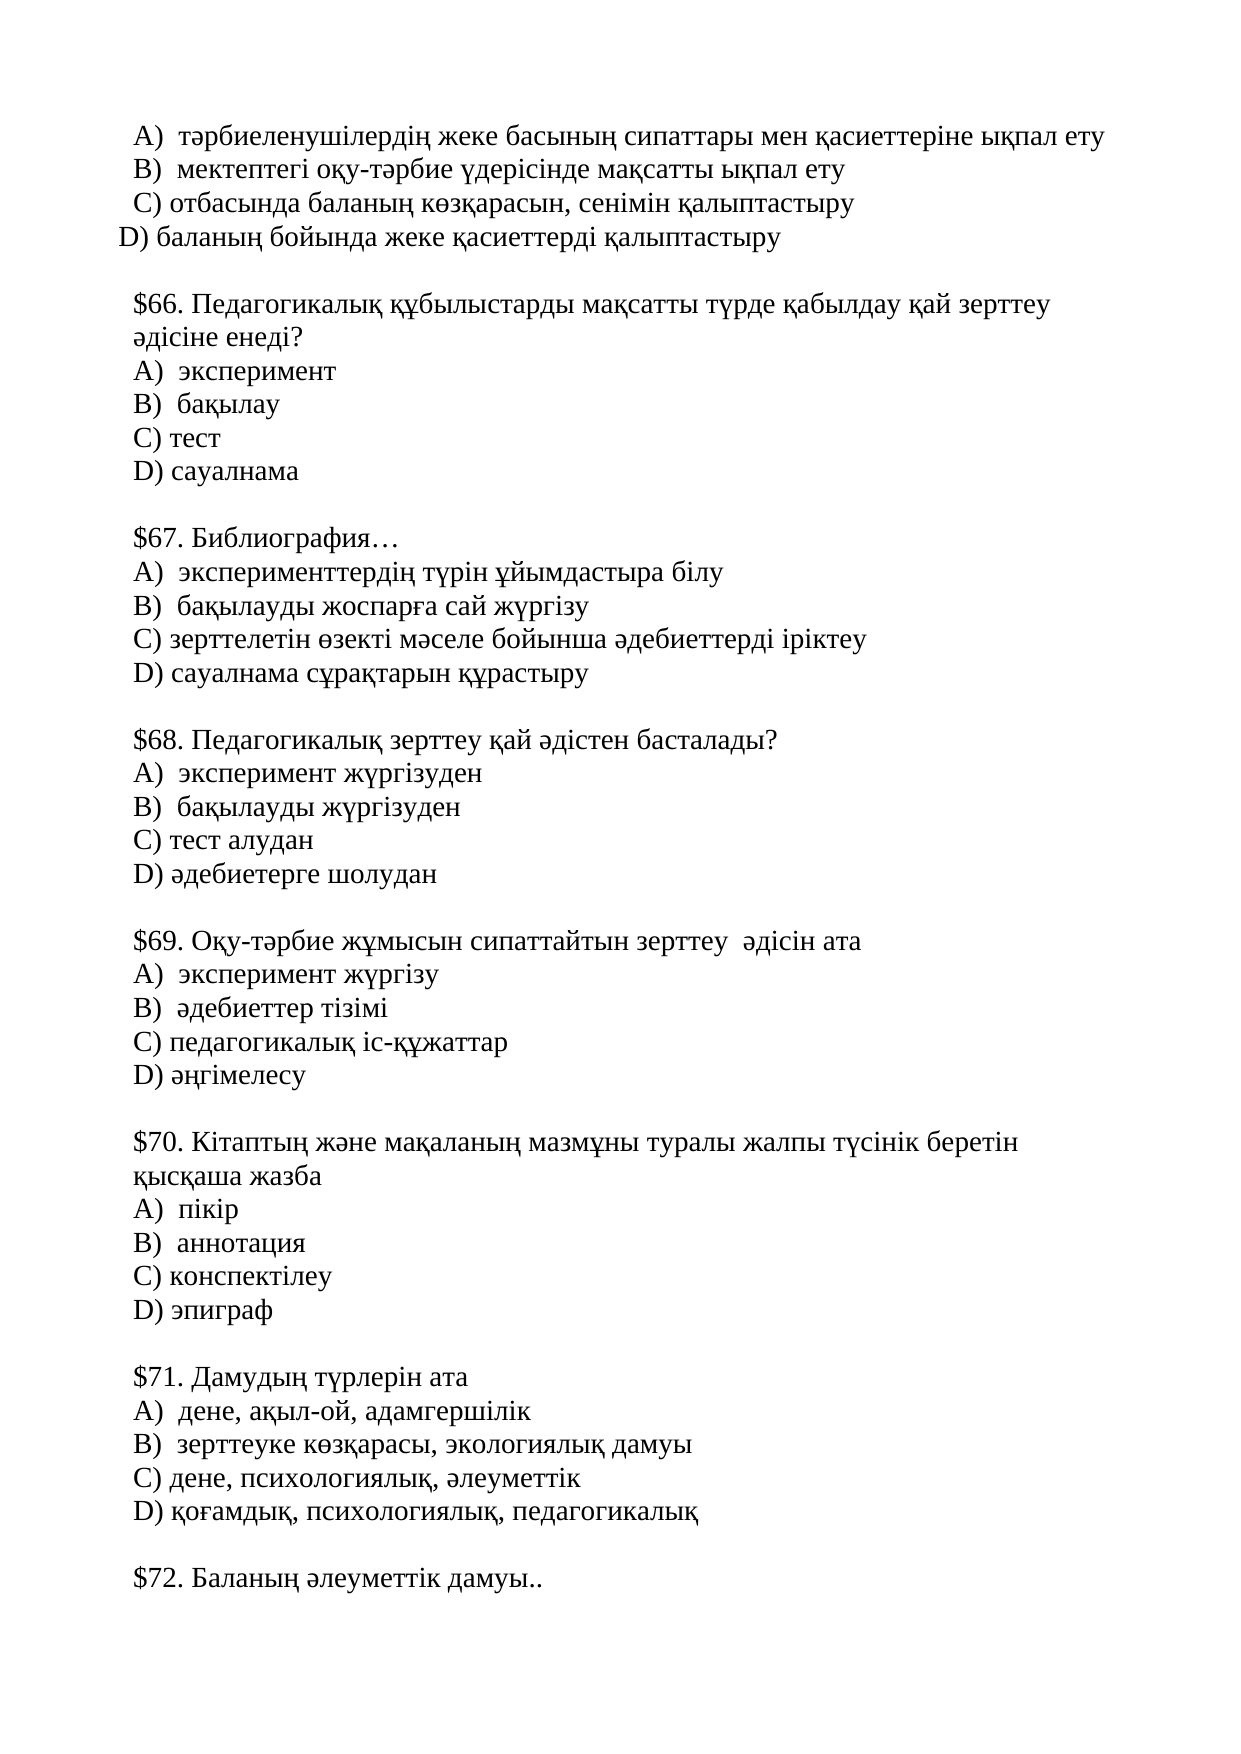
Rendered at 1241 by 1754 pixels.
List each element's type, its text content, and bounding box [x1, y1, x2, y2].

text $68. Педагогикалық зерттеу қай әдістен басталады? [133, 722, 1122, 755]
text $69. Оқу-тәрбие жұмысын сипаттайтын зерттеу әдісін ата [133, 923, 1122, 957]
text $71. Дамудың түрлерін ата [133, 1359, 1122, 1393]
text А) пікір [133, 1191, 1122, 1225]
text С) педагогикалық іс-құжаттар [133, 1024, 1122, 1057]
text А) эксперимент жүргізуден [133, 755, 1122, 789]
text А) дене, ақыл-ой, адамгершілік [133, 1393, 1122, 1426]
text С) зерттелетін өзекті мәселе бойынша әдебиеттерді іріктеу [133, 621, 1122, 655]
text В) бақылауды жоспарға сай жүргізу [133, 588, 1122, 621]
text В) әдебиеттер тізімі [133, 990, 1122, 1024]
text А) тәрбиеленушілердің жеке басының сипаттары мен қасиеттеріне ықпал ету [133, 118, 1122, 152]
text $70. Кітаптың және мақаланың мазмұны туралы жалпы түсінік беретін қысқаша жазба [133, 1124, 1122, 1191]
text А) эксперимент жүргізу [133, 957, 1122, 990]
text $67. Библиография… [133, 521, 1122, 554]
text D) баланың бойында жеке қасиеттерді қалыптастыру [118, 219, 1122, 252]
text D) сауалнама [133, 453, 1122, 487]
text D) сауалнама сұрақтарын құрастыру [133, 655, 1122, 688]
text D) әңгімелесу [133, 1057, 1122, 1091]
text В) бақылауды жүргізуден [133, 789, 1122, 822]
text С) тест [133, 420, 1122, 453]
text А) эксперимент [133, 353, 1122, 386]
text С) дене, психологиялық, әлеуметтік [133, 1460, 1122, 1493]
text С) отбасында баланың көзқарасын, сенімін қалыптастыру [133, 185, 1122, 219]
text D) әдебиетерге шолудан [133, 856, 1122, 889]
text D) эпиграф [133, 1292, 1122, 1326]
text $72. Баланың әлеуметтік дамуы.. [133, 1560, 1122, 1594]
text В) бақылау [133, 386, 1122, 420]
text В) зерттеуке көзқарасы, экологиялық дамуы [133, 1426, 1122, 1460]
text В) аннотация [133, 1225, 1122, 1258]
text С) конспектілеу [133, 1258, 1122, 1292]
text А) эксперименттердің түрін ұйымдастыра білу [133, 554, 1122, 588]
text $66. Педагогикалық құбылыстарды мақсатты түрде қабылдау қай зерттеу әдісіне енеді? [133, 286, 1122, 353]
text D) қоғамдық, психологиялық, педагогикалық [133, 1493, 1122, 1527]
text С) тест алудан [133, 822, 1122, 856]
text В) мектептегі оқу-тәрбие үдерісінде мақсатты ықпал ету [133, 152, 1122, 185]
